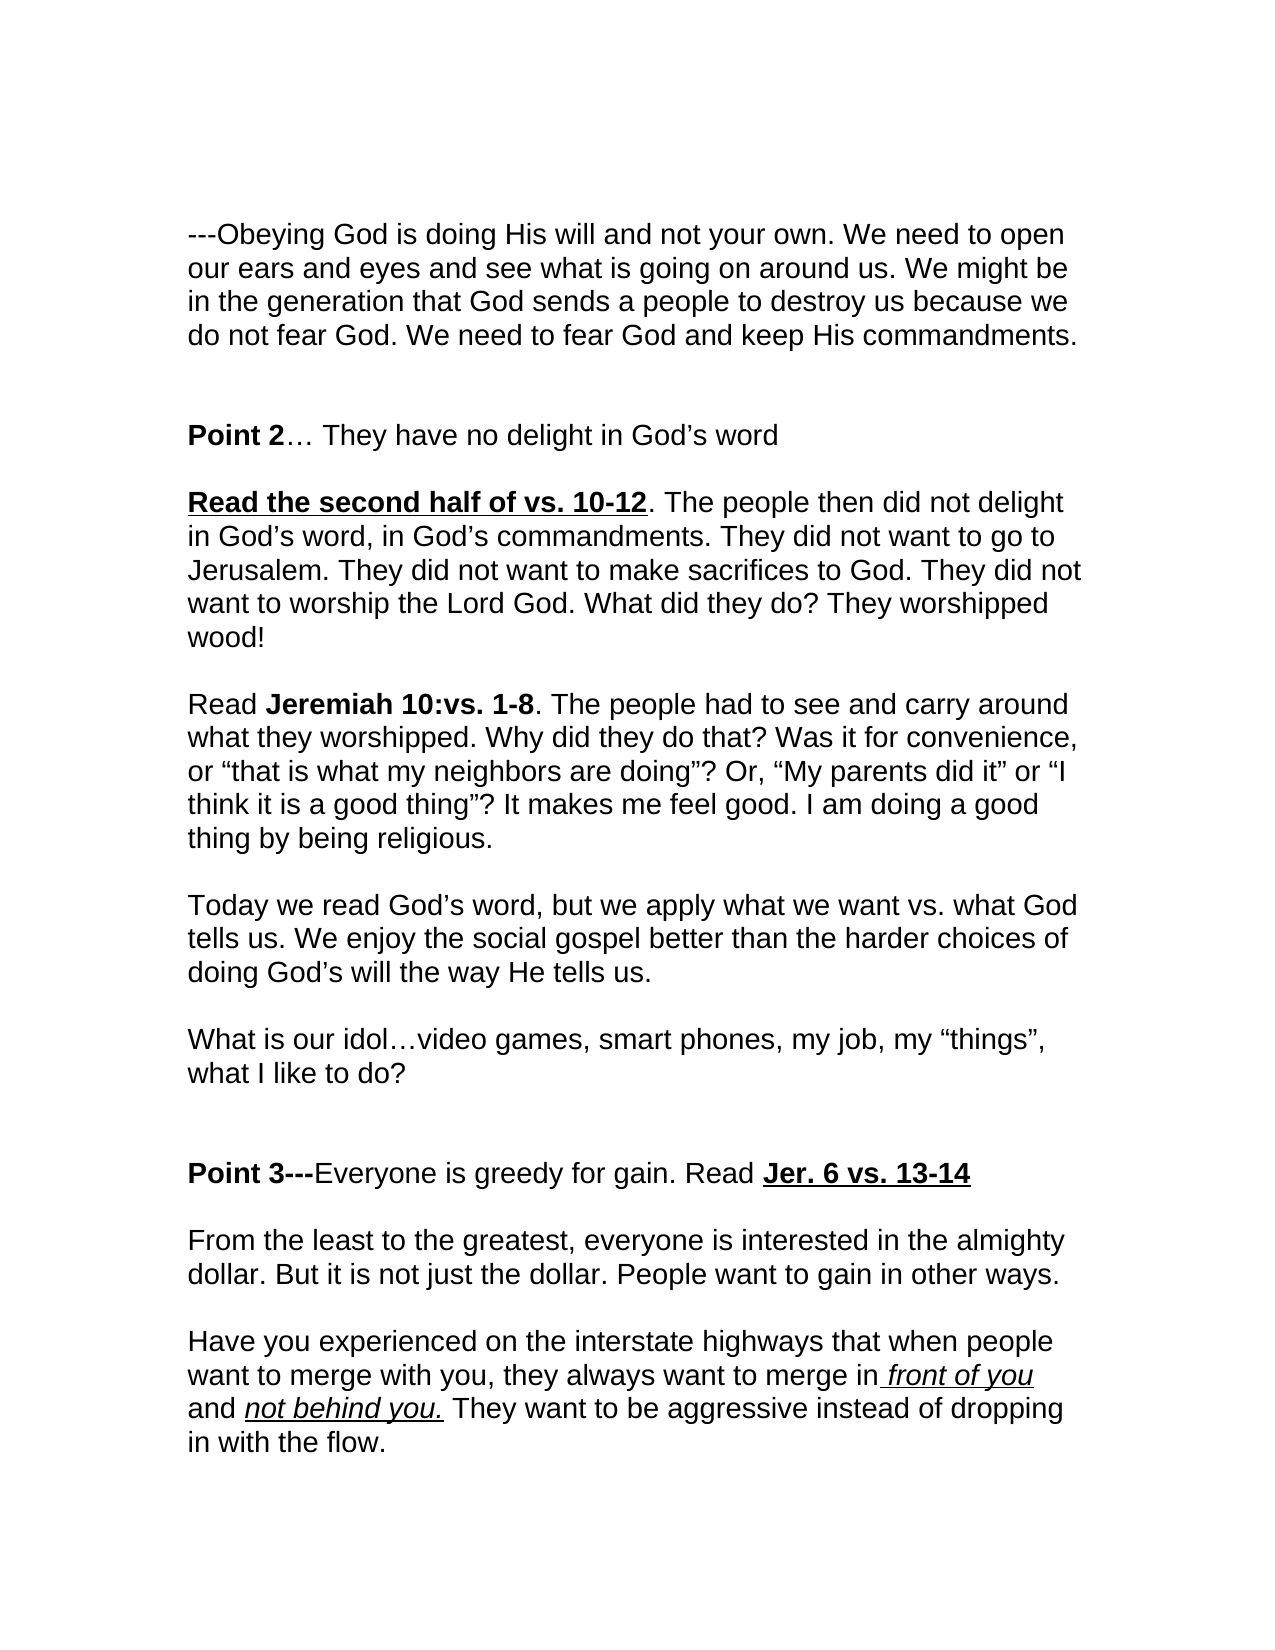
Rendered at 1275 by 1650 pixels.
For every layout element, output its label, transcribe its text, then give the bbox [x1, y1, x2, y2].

text Point 2… They have no delight in God’s word [187, 418, 1087, 452]
text What is our idol…video games, smart phones, my job, my “things”, what I like to do? [187, 1022, 1087, 1089]
text Have you experienced on the interstate highways that when people want to merge with you, they always want to merge in front of you and not behind you. They want to be aggressive instead of dropping in with the flow. [187, 1324, 1087, 1458]
text Read Jeremiah 10:vs. 1-8. The people had to see and carry around what they worshipped. Why did they do that? Was it for convenience, or “that is what my neighbors are doing”? Or, “My parents did it” or “I think it is a good thing”? It makes me feel good. I am doing a good thing by being religious. [187, 687, 1087, 854]
text ---Obeying God is doing His will and not your own. We need to open our ears and eyes and see what is going on around us. We might be in the generation that God sends a people to destroy us because we do not fear God. We need to fear God and keep His commandments. [187, 217, 1087, 351]
text Read the second half of vs. 10-12. The people then did not delight in God’s word, in God’s commandments. They did not want to go to Jerusalem. They did not want to make sacrifices to God. They did not want to worship the Lord God. What did they do? They worshipped wood! [187, 485, 1087, 653]
text Point 3---Everyone is greedy for gain. Read Jer. 6 vs. 13-14 [187, 1156, 1087, 1190]
text Today we read God’s word, but we apply what we want vs. what God tells us. We enjoy the social gospel better than the harder choices of doing God’s will the way He tells us. [187, 888, 1087, 988]
text From the least to the greatest, everyone is interested in the almighty dollar. But it is not just the dollar. People want to gain in other ways. [187, 1223, 1087, 1290]
